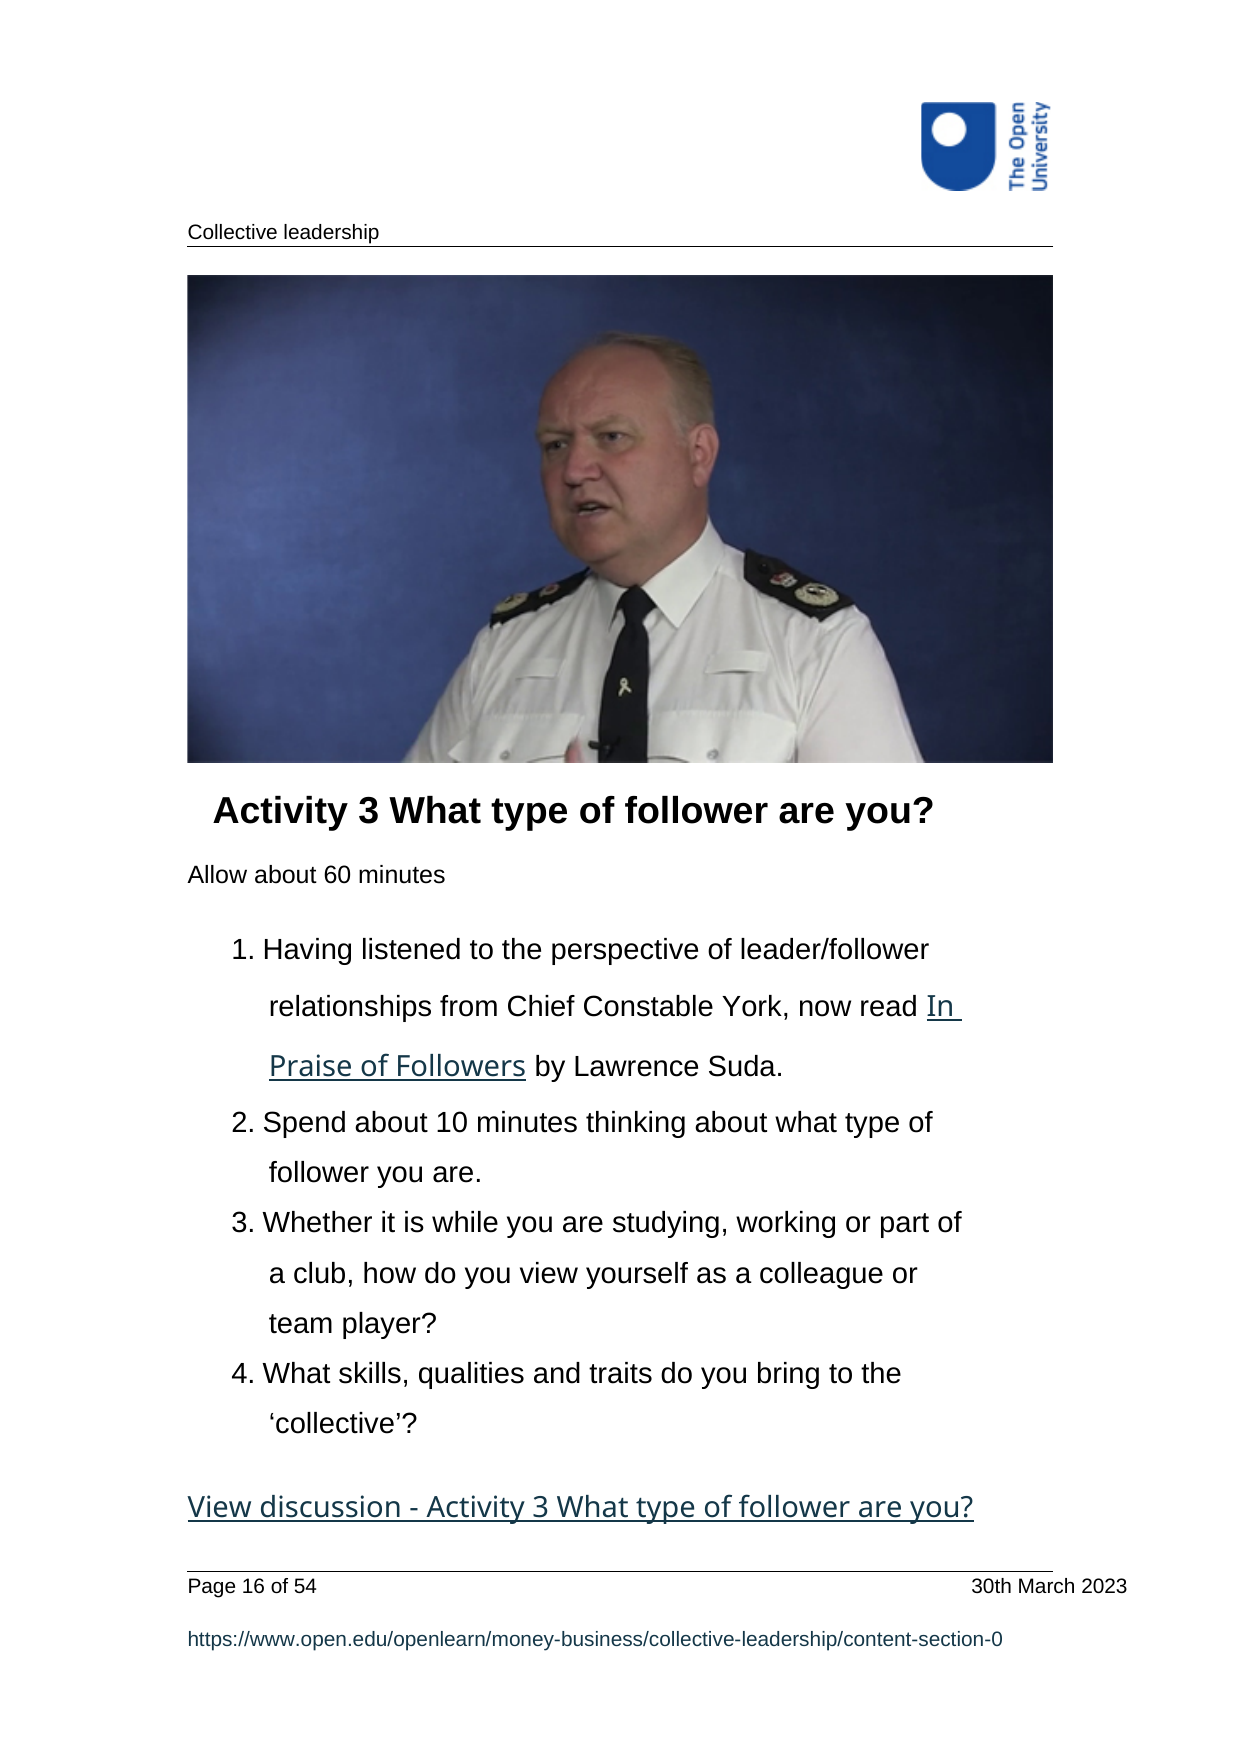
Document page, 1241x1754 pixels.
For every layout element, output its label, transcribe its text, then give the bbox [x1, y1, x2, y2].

text Activity 3 What type of follower are you? [212, 788, 1028, 831]
text View discussion - Activity 3 What type of follower are you? [187, 1486, 1053, 1526]
list Whether it is while you are studying, working or part of a club, how do you view yourself as a colleague or team player? [231, 1205, 972, 1339]
picture [921, 102, 1052, 191]
list Having listened to the perspective of leader/follower relationships from Chief Constable York, now read In Praise of Followers by Lawrence Suda. [231, 932, 972, 1085]
list What skills, qualities and traits do you bring to the ‘collective’? [231, 1356, 972, 1440]
picture [187, 275, 1053, 763]
list Spend about 10 minutes thinking about what type of follower you are. [231, 1105, 972, 1188]
text Allow about 60 minutes [187, 860, 1053, 889]
